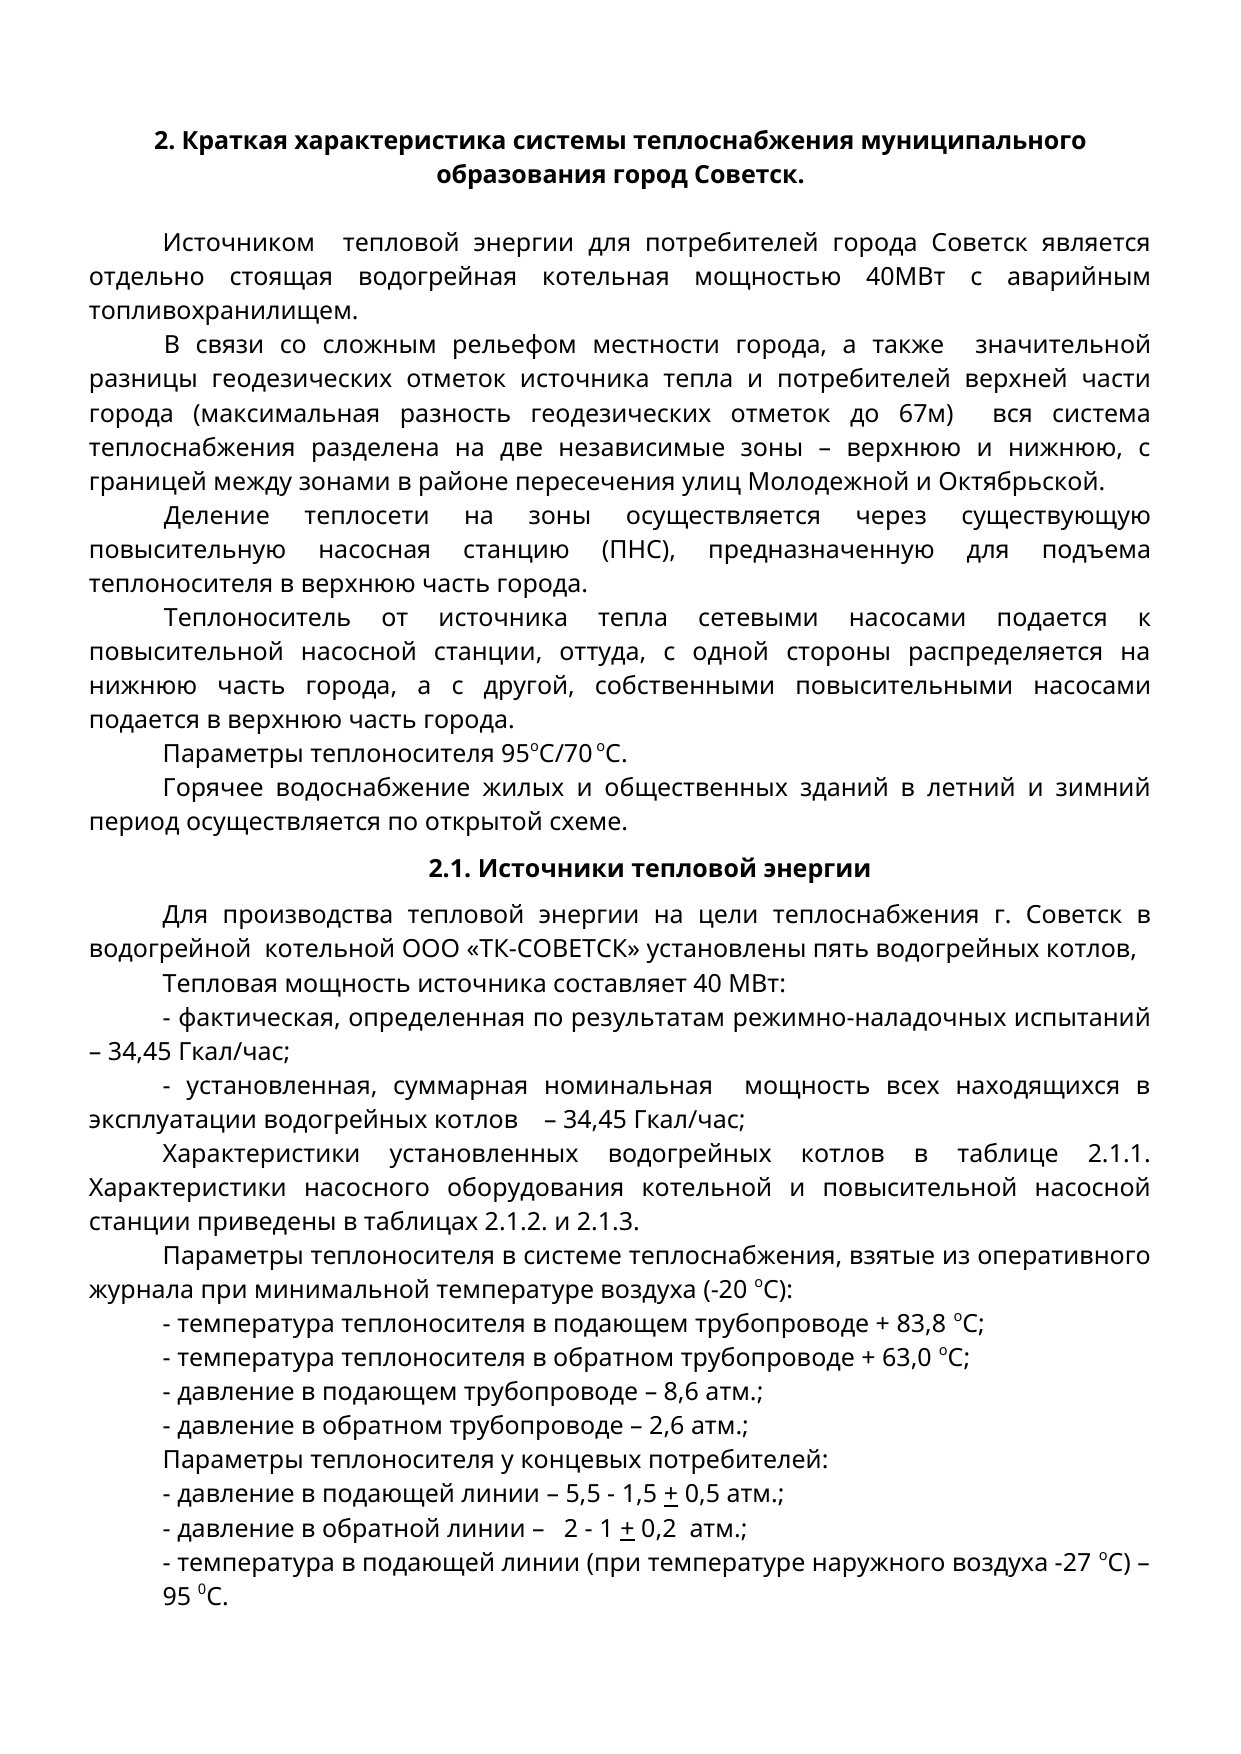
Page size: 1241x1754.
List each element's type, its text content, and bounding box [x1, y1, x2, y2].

text - температура теплоносителя в подающем трубопроводе + 83,8 оС; [89, 1306, 1152, 1340]
text - давление в подающем трубопроводе – 8,6 атм.; [89, 1374, 1152, 1408]
subtitle 2.1. Источники тепловой энергии [89, 851, 1152, 884]
text Параметры теплоносителя 95оС/70 оС. [89, 736, 1152, 770]
text Параметры теплоносителя у концевых потребителей: [89, 1442, 1152, 1476]
text В связи со сложным рельефом местности города, а также значительной разницы геодезических отметок источника тепла и потребителей верхней части города (максимальная разность геодезических отметок до 67м) вся система теплоснабжения разделена на две независимые зоны – верхнюю и нижнюю, с границей между зонами в районе пересечения улиц Молодежной и Октябрьской. [89, 327, 1152, 497]
text - фактическая, определенная по результатам режимно-наладочных испытаний – 34,45 Гкал/час; [89, 999, 1152, 1067]
text - давление в обратном трубопроводе – 2,6 атм.; [89, 1408, 1152, 1442]
text Горячее водоснабжение жилых и общественных зданий в летний и зимний период осуществляется по открытой схеме. [89, 770, 1152, 838]
text - температура в подающей линии (при температуре наружного воздуха -27 оС) – [89, 1544, 1167, 1578]
text Для производства тепловой энергии на цели теплоснабжения г. Советск в водогрейной котельной ООО «ТК-СОВЕТСК» установлены пять водогрейных котлов, [89, 897, 1152, 965]
text Теплоноситель от источника тепла сетевыми насосами подается к повысительной насосной станции, оттуда, с одной стороны распределяется на нижнюю часть города, а с другой, собственными повысительными насосами подается в верхнюю часть города. [89, 599, 1152, 736]
text - температура теплоносителя в обратном трубопроводе + 63,0 оС; [89, 1340, 1152, 1374]
text Деление теплосети на зоны осуществляется через существующую повысительную насосная станцию (ПНС), предназначенную для подъема теплоносителя в верхнюю часть города. [89, 497, 1152, 599]
text 95 0С. [89, 1578, 1167, 1612]
text Характеристики установленных водогрейных котлов в таблице 2.1.1. Характеристики насосного оборудования котельной и повысительной насосной станции приведены в таблицах 2.1.2. и 2.1.3. [89, 1136, 1152, 1238]
text Источником тепловой энергии для потребителей города Советск является отдельно стоящая водогрейная котельная мощностью 40МВт с аварийным топливохранилищем. [89, 225, 1152, 327]
text - давление в обратной линии – 2 - 1 + 0,2 атм.; [89, 1510, 1152, 1544]
text - давление в подающей линии – 5,5 - 1,5 + 0,5 атм.; [89, 1476, 1152, 1510]
subtitle 2. Краткая характеристика системы теплоснабжения муниципального образования город Советск. [89, 123, 1152, 191]
text Тепловая мощность источника составляет 40 МВт: [89, 965, 1152, 999]
text - установленная, суммарная номинальная мощность всех находящихся в эксплуатации водогрейных котлов – 34,45 Гкал/час; [89, 1067, 1152, 1136]
text Параметры теплоносителя в системе теплоснабжения, взятые из оперативного журнала при минимальной температуре воздуха (-20 оС): [89, 1238, 1152, 1306]
